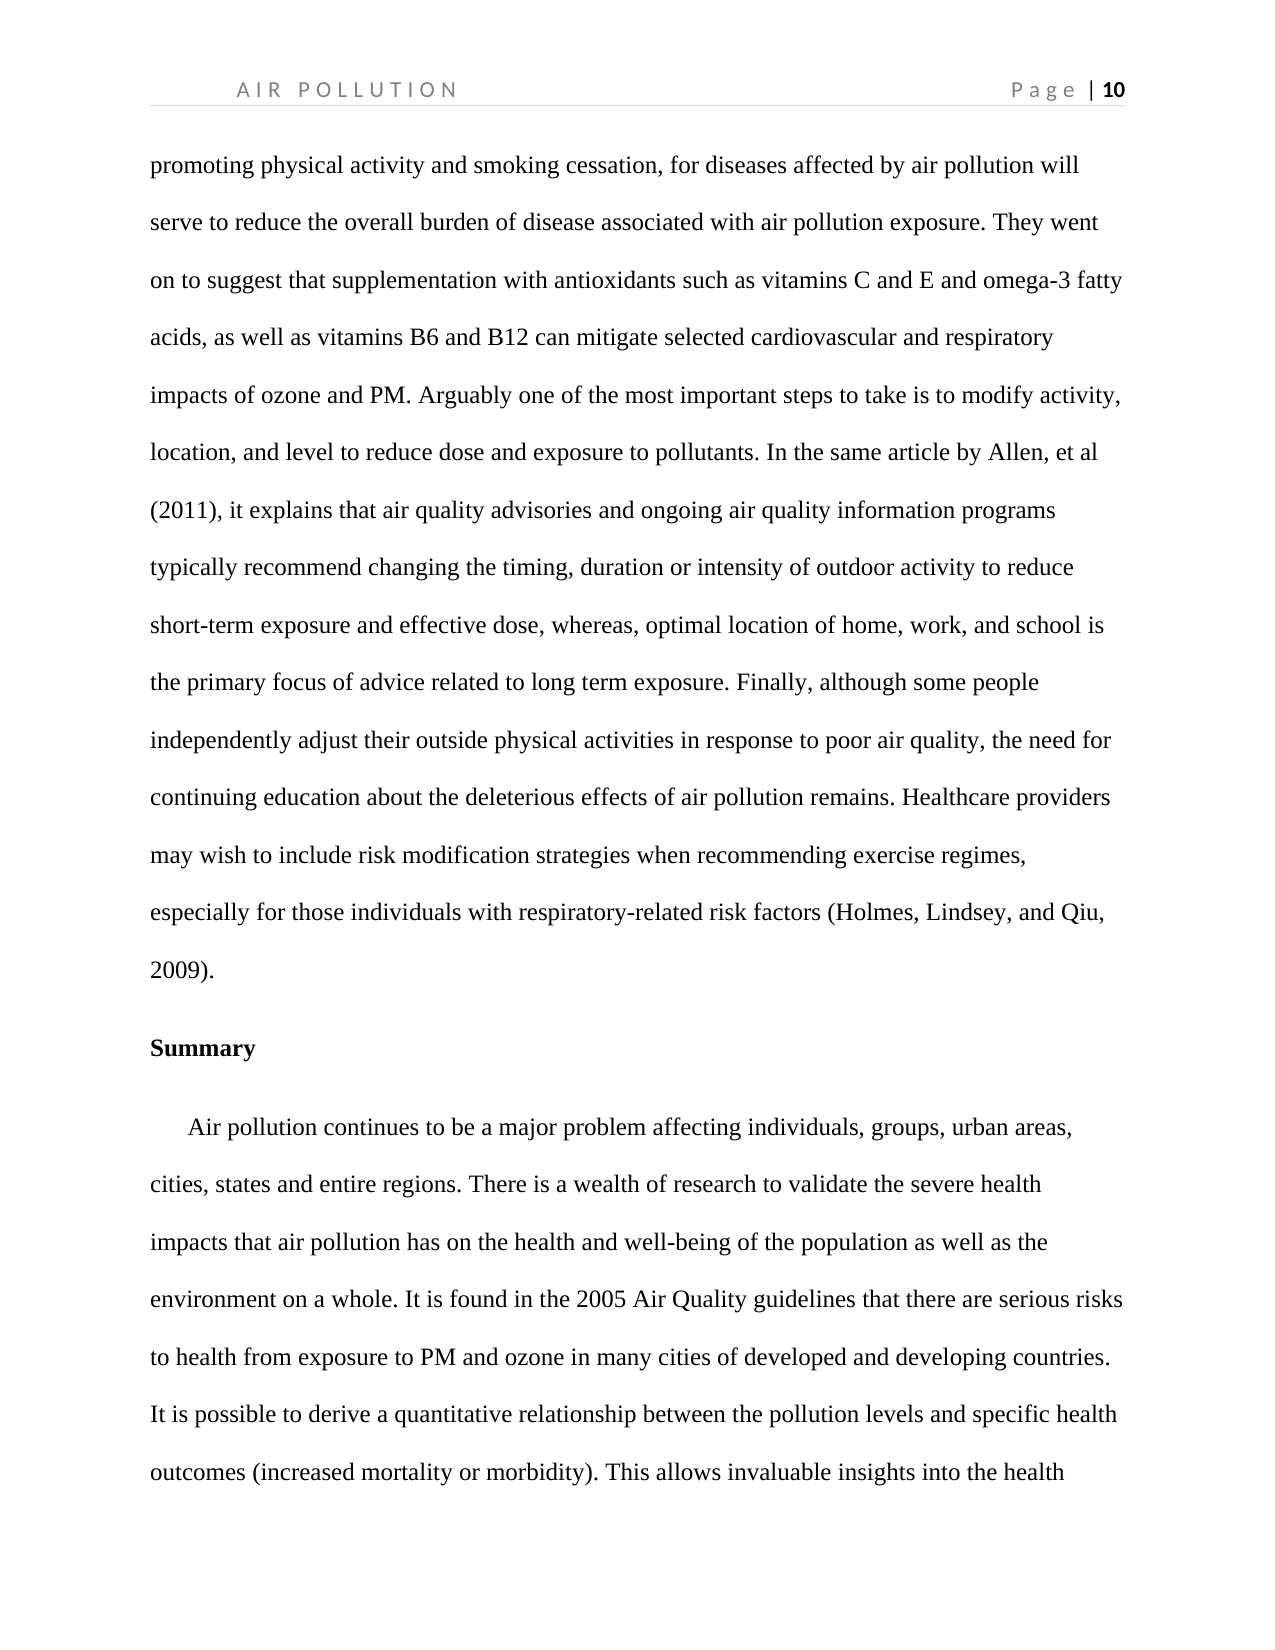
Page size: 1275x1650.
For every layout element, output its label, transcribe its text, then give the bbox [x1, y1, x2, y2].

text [150, 1112, 1125, 1485]
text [150, 150, 1125, 984]
text Summary [150, 1033, 1125, 1062]
